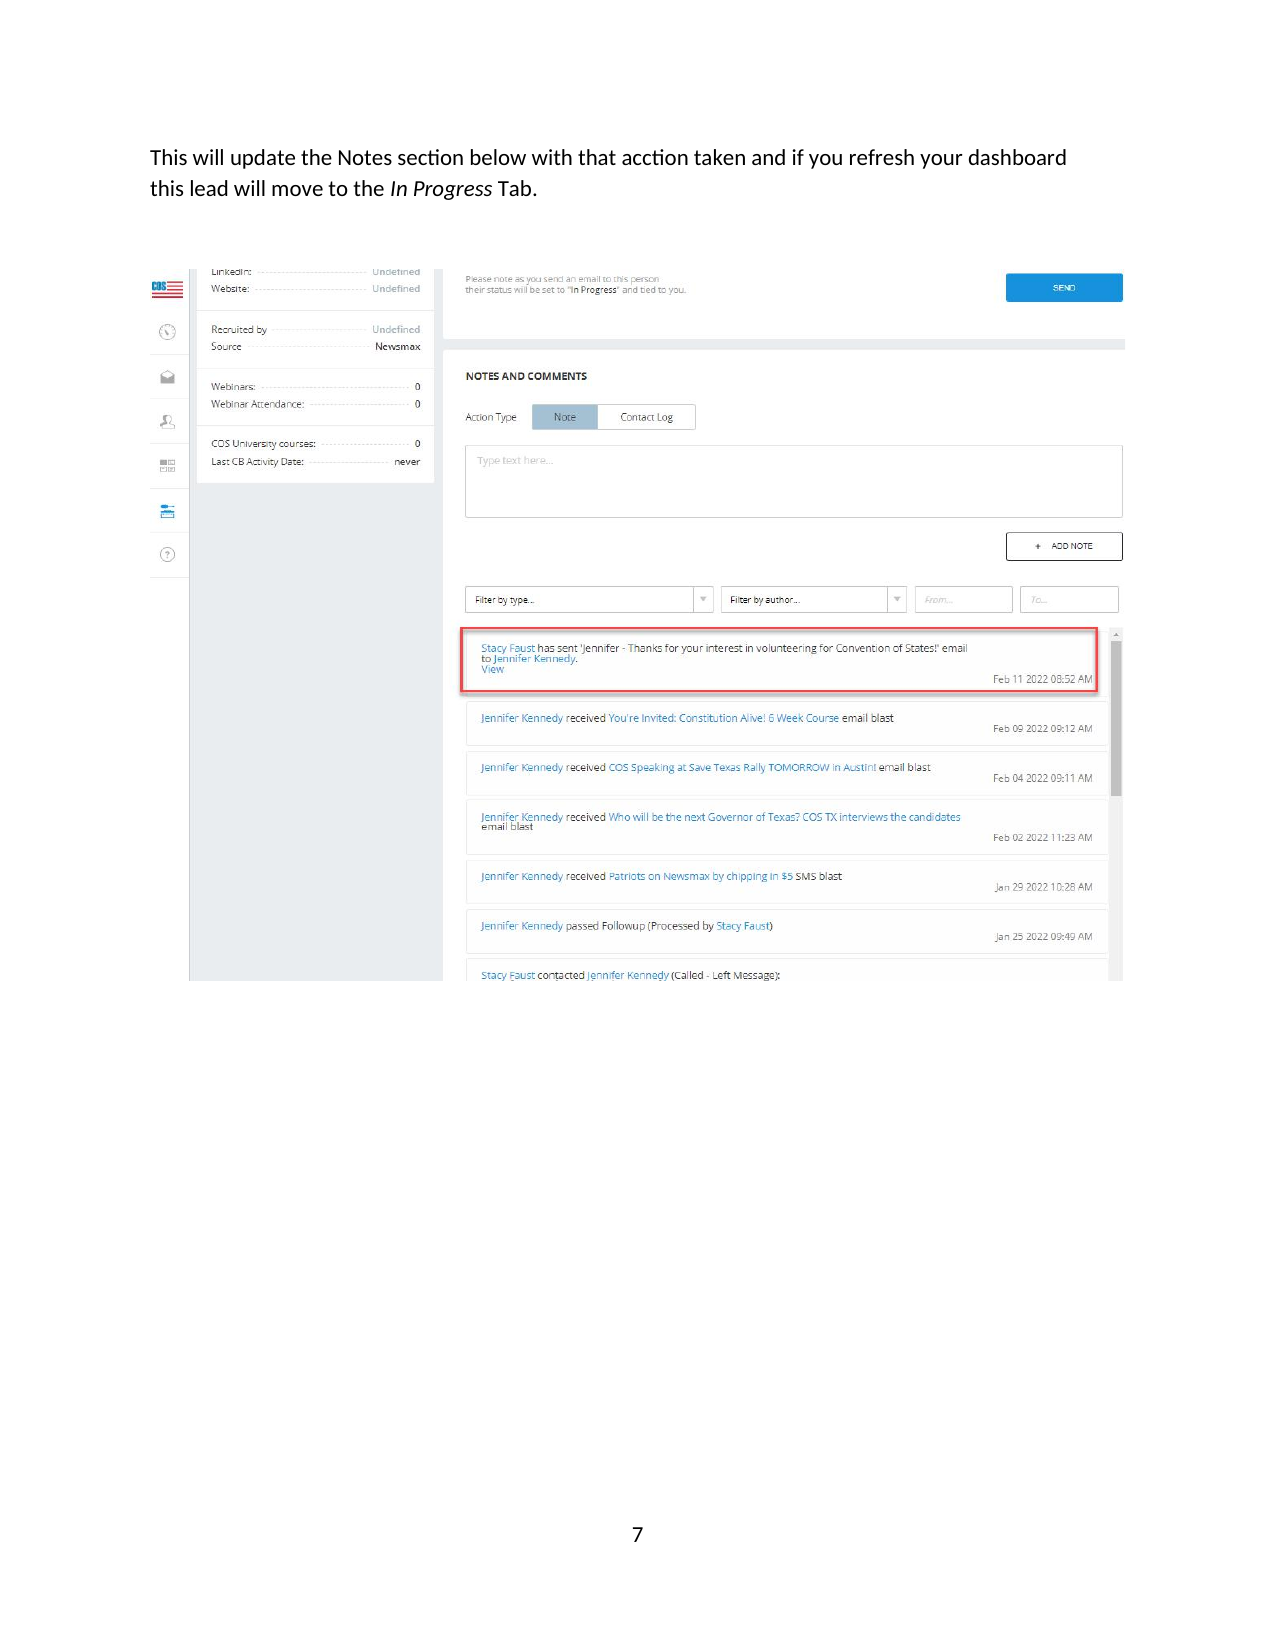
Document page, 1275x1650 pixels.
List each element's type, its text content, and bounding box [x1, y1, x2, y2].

picture [150, 269, 1125, 981]
text 7 [150, 1521, 1125, 1548]
text This will update the Notes section below with that acction taken and if you refresh your dashboard this lead will move to the In Progress Tab. [150, 143, 1094, 202]
